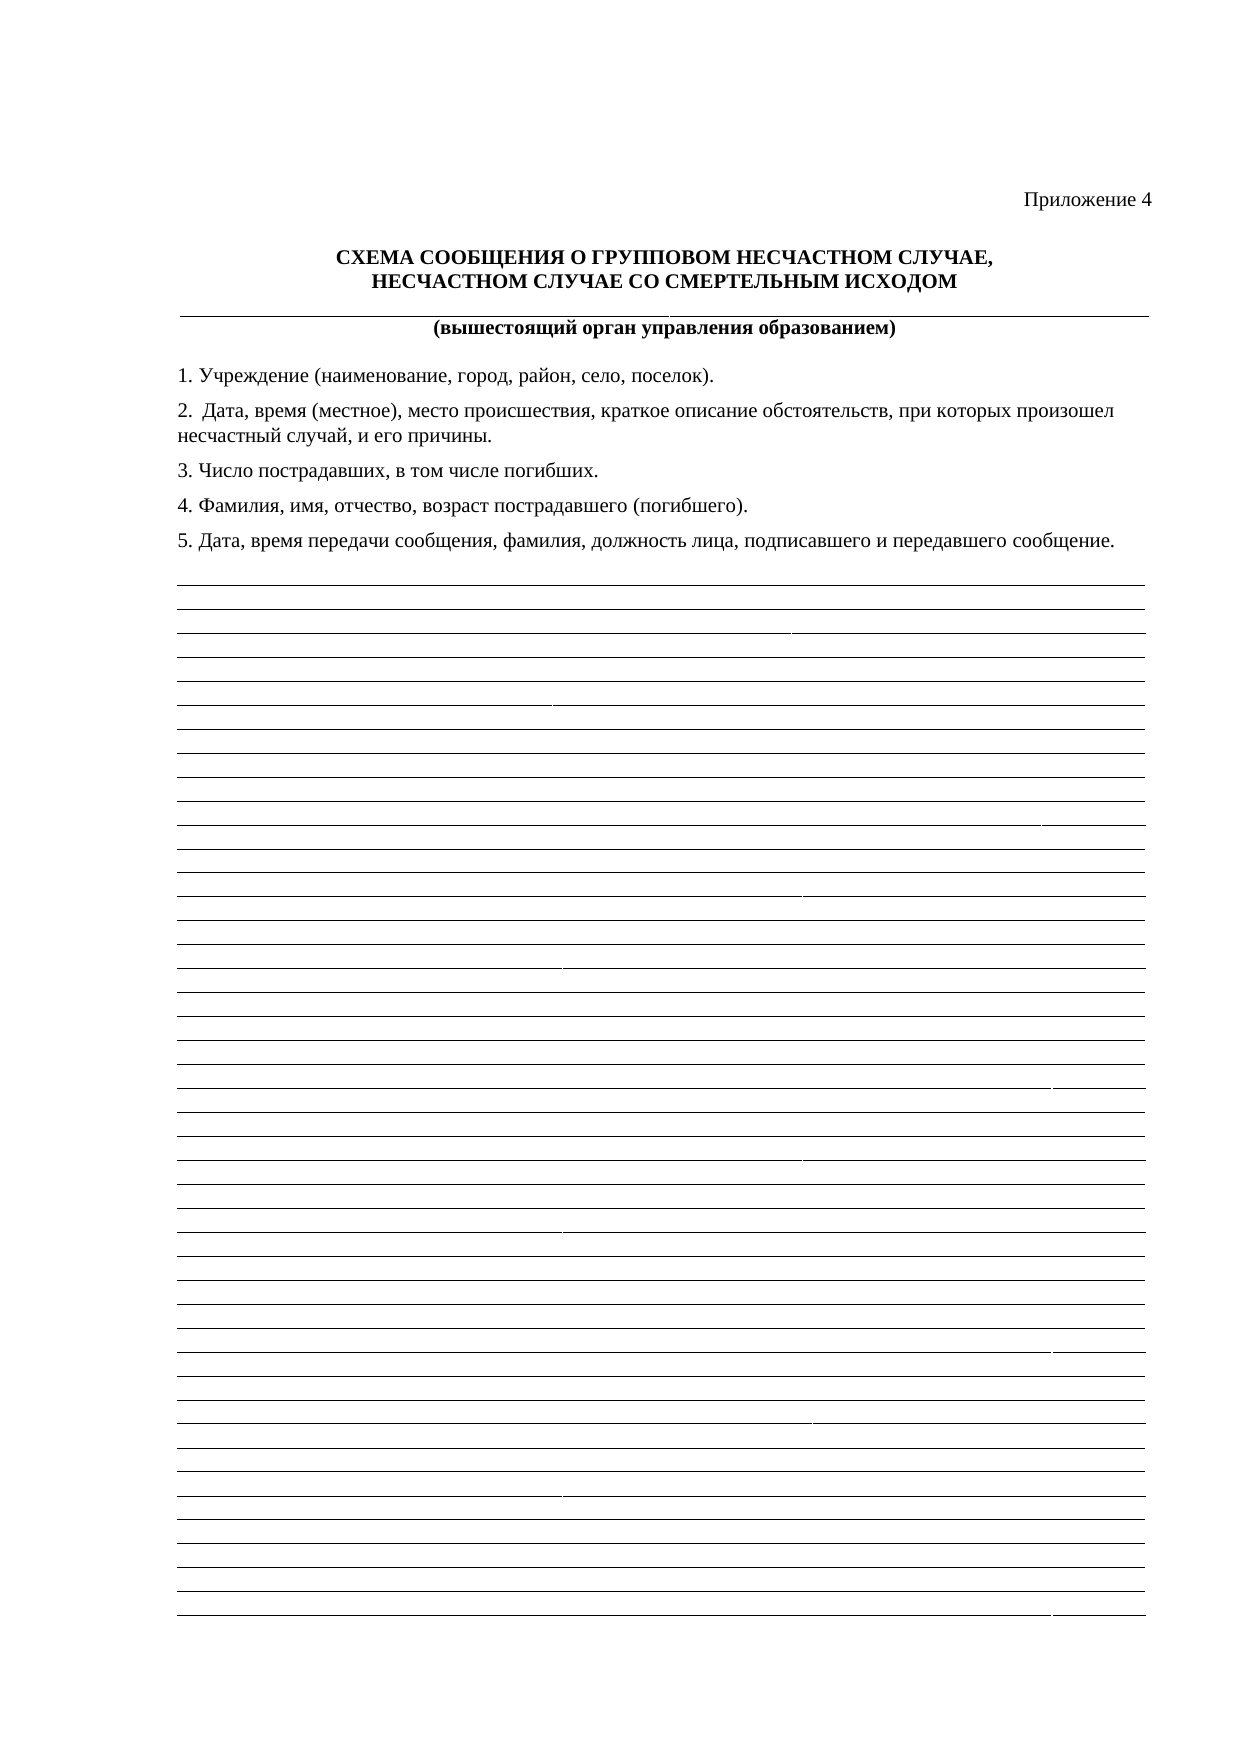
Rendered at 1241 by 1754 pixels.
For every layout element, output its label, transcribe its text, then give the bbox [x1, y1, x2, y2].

text СХЕМА СООБЩЕНИЯ О ГРУППОВОМ НЕСЧАСТНОМ СЛУЧАЕ, НЕСЧАСТНОМ СЛУЧАЕ СО СМЕРТЕЛЬНЫМ ИСХОДОМ [336, 245, 995, 293]
list Дата, время (местное), место происшествия, краткое описание обстоятельств, при которых произошел несчастный случай, и его причины. [177, 398, 1152, 447]
list Число пострадавших, в том числе погибших. [177, 458, 1234, 482]
list Фамилия, имя, отчество, возраст пострадавшего (погибшего). [177, 493, 1234, 517]
text (вышестоящий орган управления образованием) [99, 312, 1230, 338]
list Дата, время передачи сообщения, фамилия, должность лица, подписавшего и передавшего сообщение. [177, 528, 1234, 552]
text Приложение 4 [96, 187, 1152, 211]
list Учреждение (наименование, город, район, село, поселок). [177, 363, 1234, 387]
